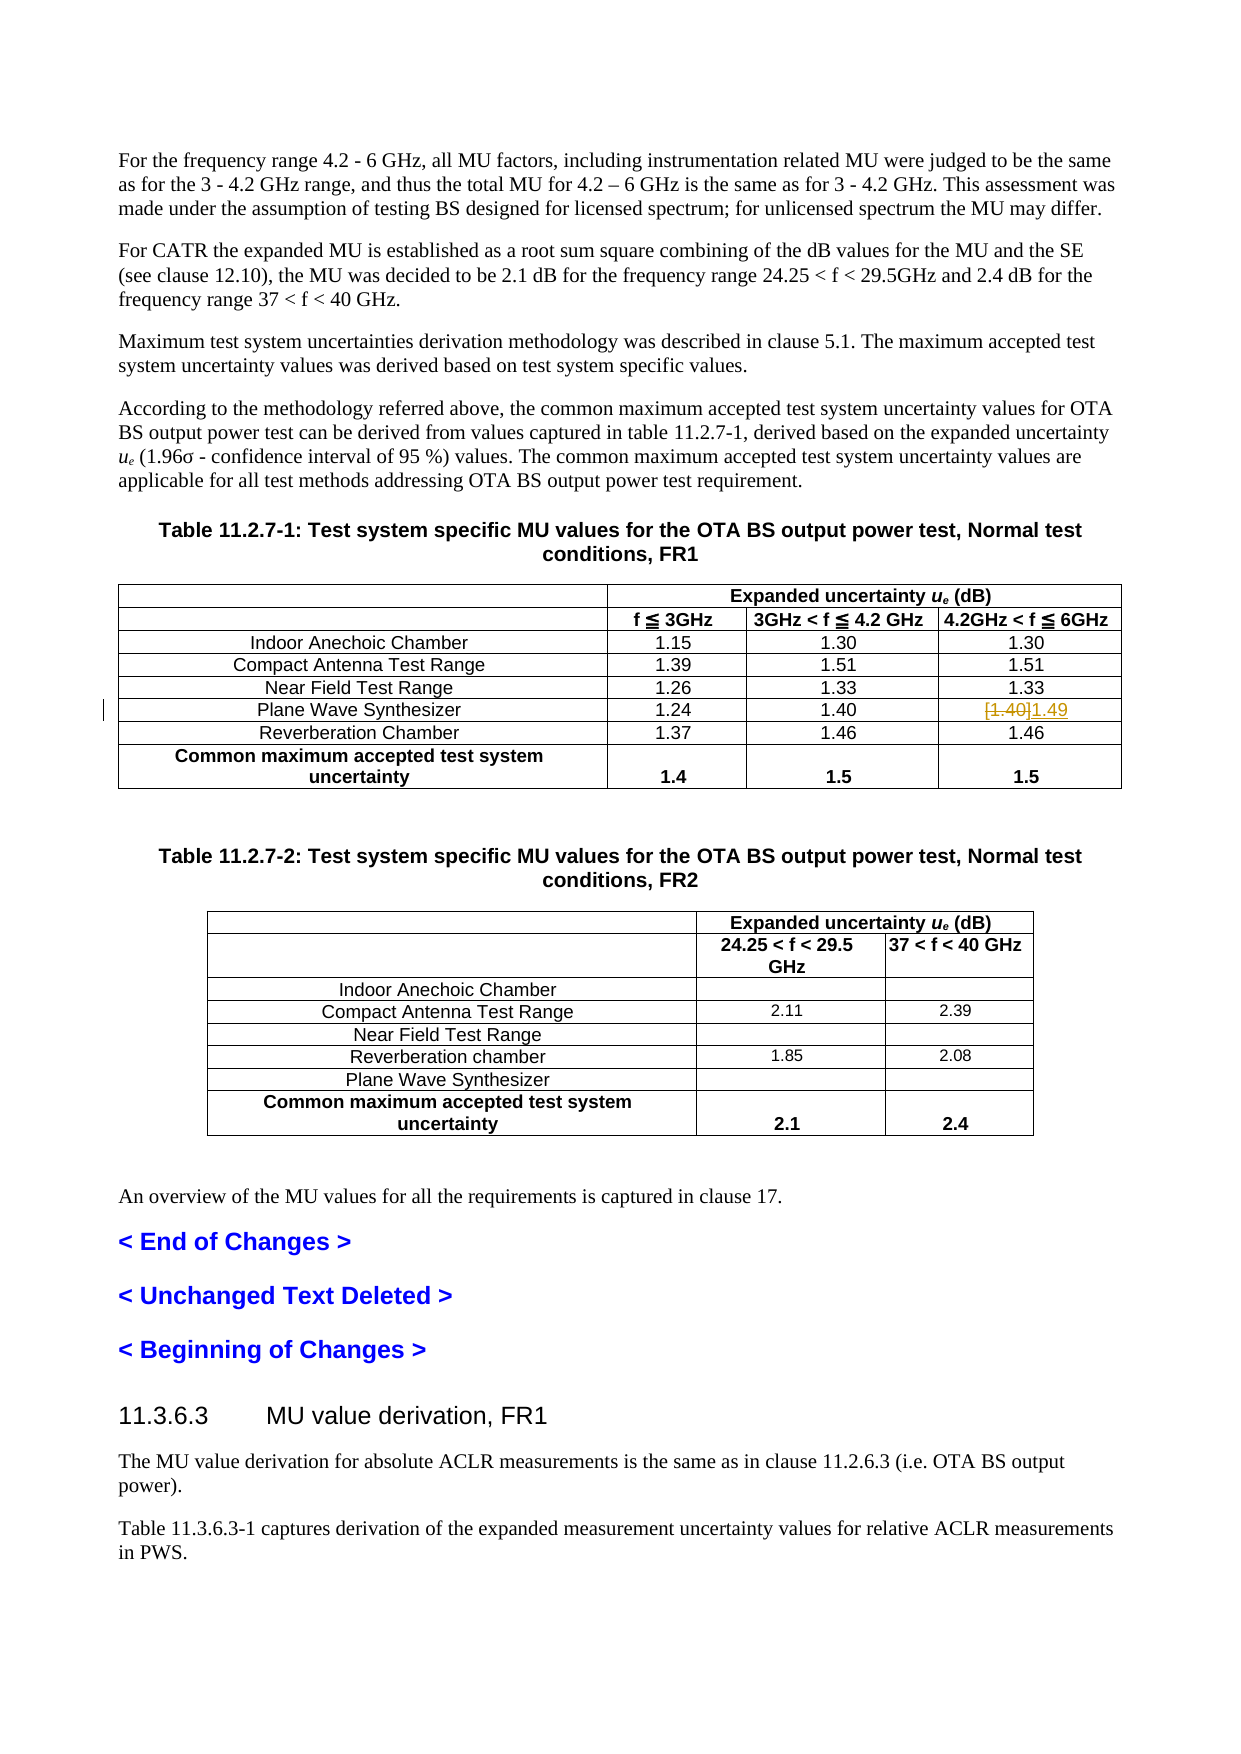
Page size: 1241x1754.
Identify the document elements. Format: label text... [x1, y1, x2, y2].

table_cell 1.4 [608, 745, 746, 788]
table_header Expanded uncertainty ue (dB) [697, 912, 1033, 933]
text For CATR the expanded MU is established as a root sum square combining of the dB values for the MU and the SE (see clause 12.10), the MU was decided to be 2.1 dB for the frequency range 24.25 < f < 29.5GHz and 2.4 dB for the frequency range 37 < f < 40 GHz. [118, 238, 1122, 311]
table_cell [886, 978, 1033, 1000]
text The MU value derivation for absolute ACLR measurements is the same as in clause 11.2.6.3 (i.e. OTA BS output power). [118, 1449, 1122, 1497]
table_cell 1.30 [747, 631, 938, 653]
table_cell [119, 608, 607, 630]
table_cell 1.5 [939, 745, 1121, 788]
table_cell 1.51 [939, 654, 1121, 676]
table_cell [886, 1069, 1033, 1090]
text < End of Changes > [118, 1227, 1122, 1256]
table_cell 1.51 [747, 654, 938, 676]
table_cell 24.25 < f < 29.5 GHz [697, 934, 885, 977]
text According to the methodology referred above, the common maximum accepted test system uncertainty values for OTA BS output power test can be derived from values captured in table 11.2.7-1, derived based on the expanded uncertainty ue (1.96σ - confidence interval of 95 %) values. The common maximum accepted test system uncertainty values are applicable for all test methods addressing OTA BS output power test requirement. [118, 396, 1122, 492]
table_cell 1.33 [747, 677, 938, 698]
table_cell 4.2GHz < f ≦ 6GHz [939, 608, 1121, 630]
table_cell f ≦ 3GHz [608, 608, 746, 630]
table_cell 2.1 [697, 1091, 885, 1134]
table_cell Compact Antenna Test Range [119, 654, 607, 676]
text Table 11.2.7-1: Test system specific MU values for the OTA BS output power test, Normal test conditions, FR1 [118, 517, 1122, 565]
table_cell Reverberation chamber [208, 1046, 696, 1068]
table_cell 1.30 [939, 631, 1121, 653]
text Table 11.3.6.3-1 captures derivation of the expanded measurement uncertainty values for relative ACLR measurements in PWS. [118, 1516, 1122, 1564]
table_cell Near Field Test Range [208, 1024, 696, 1045]
table_cell 1.40 [747, 699, 938, 721]
text < Beginning of Changes > [118, 1335, 1122, 1364]
subtitle 11.3.6.3 MU value derivation, FR1 [118, 1401, 1122, 1430]
table_cell Indoor Anechoic Chamber [208, 978, 696, 1000]
table_cell [697, 1024, 885, 1045]
table_cell [208, 934, 696, 977]
table_cell 1.39 [608, 654, 746, 676]
table_cell 1.26 [608, 677, 746, 698]
text Table 11.2.7-2: Test system specific MU values for the OTA BS output power test, Normal test conditions, FR2 [118, 844, 1122, 892]
table_cell 1.85 [697, 1046, 885, 1068]
table_header [208, 912, 696, 933]
table_cell 1.24 [608, 699, 746, 721]
table_cell 1.33 [939, 677, 1121, 698]
table_cell 3GHz < f ≦ 4.2 GHz [747, 608, 938, 630]
table_cell 1.46 [939, 722, 1121, 743]
table_cell Compact Antenna Test Range [208, 1001, 696, 1022]
text < Unchanged Text Deleted > [118, 1281, 1122, 1310]
table_cell Plane Wave Synthesizer [208, 1069, 696, 1090]
table_cell [886, 1024, 1033, 1045]
table_cell [939, 699, 1121, 721]
table_cell Plane Wave Synthesizer [119, 699, 607, 721]
table_cell [697, 1069, 885, 1090]
table_cell Indoor Anechoic Chamber [119, 631, 607, 653]
table_cell Near Field Test Range [119, 677, 607, 698]
table_cell 1.37 [608, 722, 746, 743]
table_cell Common maximum accepted test system uncertainty [119, 745, 607, 788]
table_cell 2.4 [886, 1091, 1033, 1134]
table_cell 2.08 [886, 1046, 1033, 1068]
table_cell [697, 978, 885, 1000]
table_cell 2.11 [697, 1001, 885, 1022]
table_cell Common maximum accepted test system uncertainty [208, 1091, 696, 1134]
text For the frequency range 4.2 - 6 GHz, all MU factors, including instrumentation related MU were judged to be the same as for the 3 - 4.2 GHz range, and thus the total MU for 4.2 – 6 GHz is the same as for 3 - 4.2 GHz. This assessment was made under the assumption of testing BS designed for licensed spectrum; for unlicensed spectrum the MU may differ. [118, 147, 1122, 220]
table_cell 1.15 [608, 631, 746, 653]
text An overview of the MU values for all the requirements is captured in clause 17. [118, 1184, 1122, 1208]
table_cell 1.46 [747, 722, 938, 743]
table_cell 1.5 [747, 745, 938, 788]
table_cell 2.39 [886, 1001, 1033, 1022]
table_header [119, 585, 607, 607]
table_cell 37 < f < 40 GHz [886, 934, 1033, 977]
table_header Expanded uncertainty ue (dB) [608, 585, 1121, 607]
table_cell Reverberation Chamber [119, 722, 607, 743]
text Maximum test system uncertainties derivation methodology was described in clause 5.1. The maximum accepted test system uncertainty values was derived based on test system specific values. [118, 329, 1122, 377]
